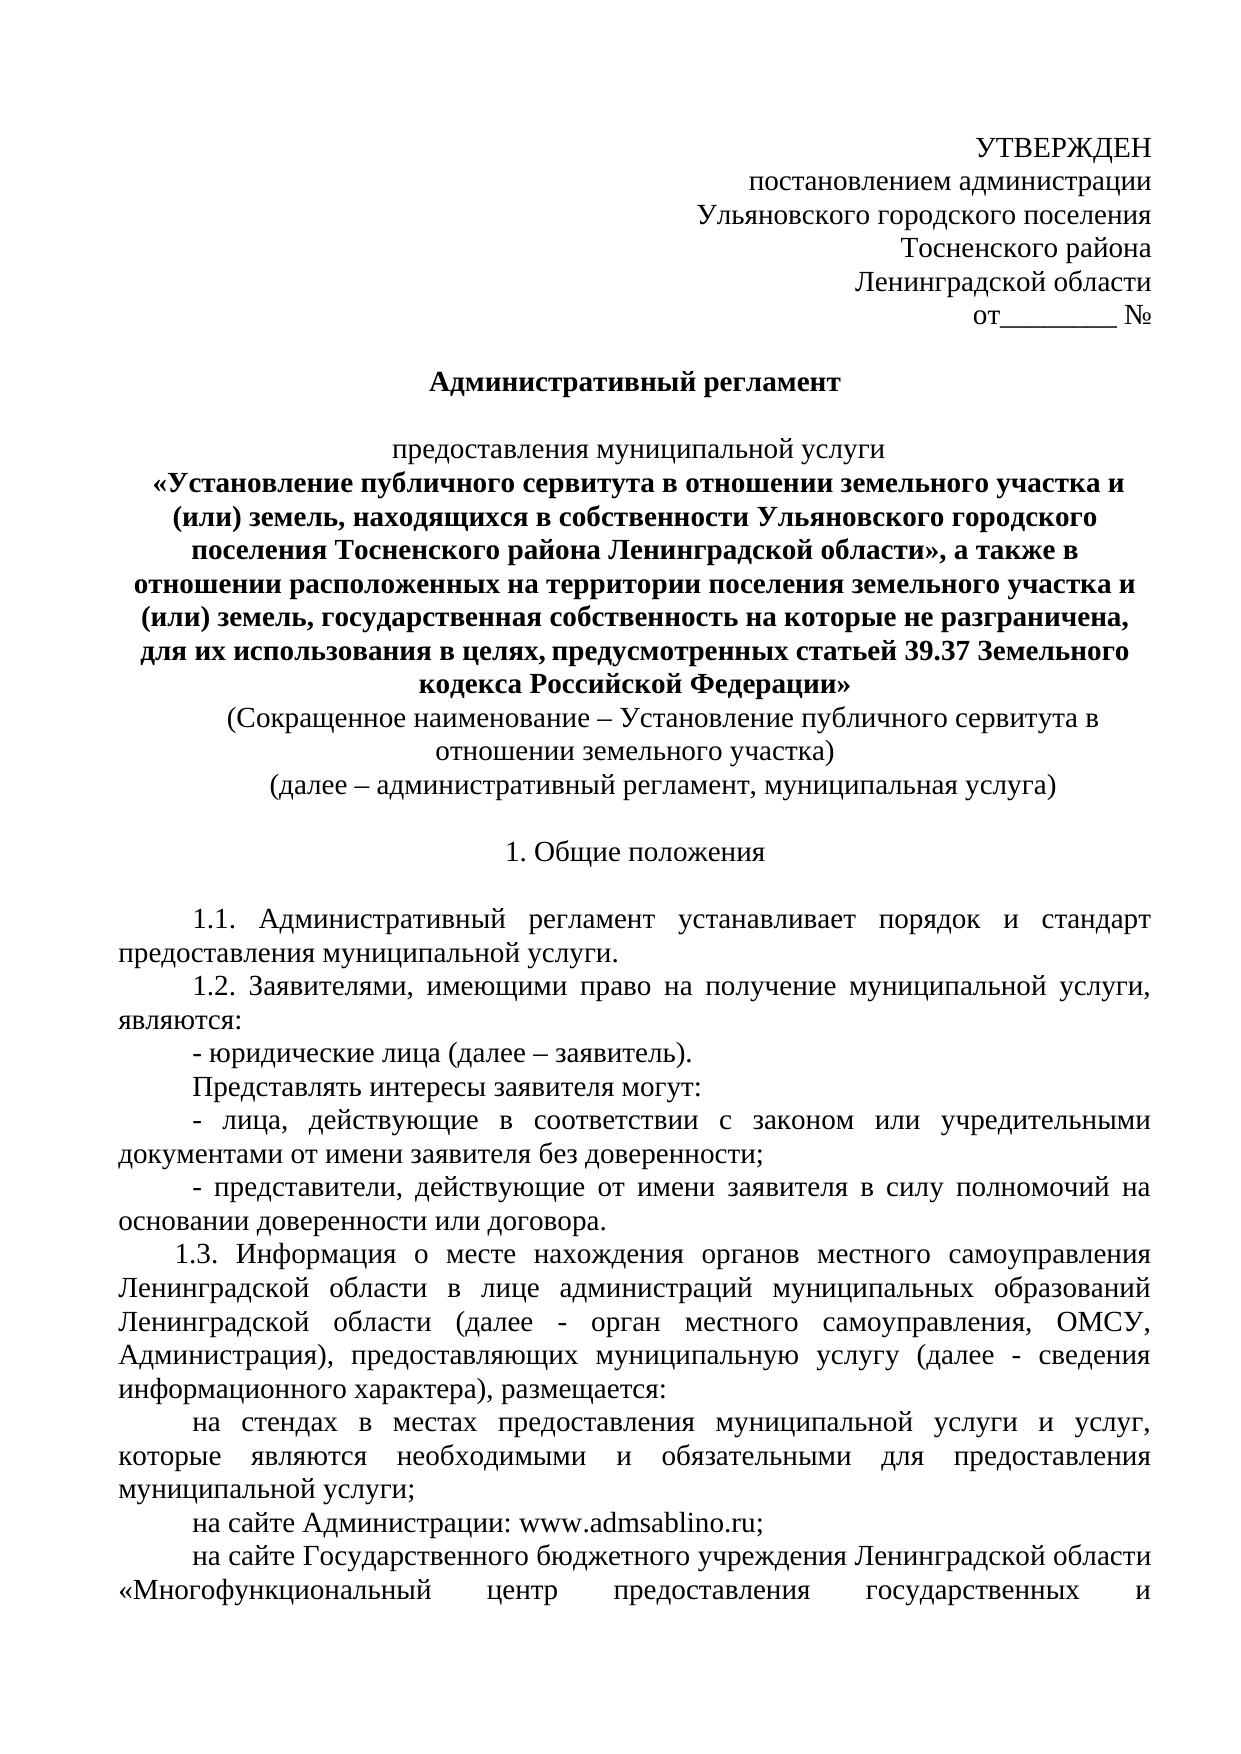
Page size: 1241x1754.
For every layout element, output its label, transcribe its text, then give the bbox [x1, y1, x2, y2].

text Представлять интересы заявителя могут: [118, 1069, 1152, 1102]
title УТВЕРЖДЕН [118, 130, 1152, 163]
text (Сокращенное наименование – Установление публичного сервитута в отношении земельного участка) [118, 700, 1152, 767]
title Ленинградской области [118, 264, 1152, 297]
text на сайте Администрации: www.admsablino.ru; [118, 1505, 1152, 1538]
text - юридические лица (далее – заявитель). [118, 1035, 1152, 1069]
text (далее – административный регламент, муниципальная услуга) [118, 767, 1152, 801]
text 1.3. Информация о месте нахождения органов местного самоуправления Ленинградской области в лице администраций муниципальных образований Ленинградской области (далее - орган местного самоуправления, ОМСУ, Администрация), предоставляющих муниципальную услугу (далее - сведения информационного характера), размещается: [118, 1237, 1152, 1404]
title от________ № [118, 297, 1152, 331]
text - представители, действующие от имени заявителя в силу полномочий на основании доверенности или договора. [118, 1169, 1152, 1237]
text 1.1. Административный регламент устанавливает порядок и стандарт предоставления муниципальной услуги. [118, 901, 1152, 968]
title Тосненского района [118, 230, 1152, 264]
text предоставления муниципальной услуги [118, 432, 1152, 465]
title постановлением администрации [118, 163, 1152, 197]
text 1.2. Заявителями, имеющими право на получение муниципальной услуги, являются: [118, 968, 1152, 1035]
text «Установление публичного сервитута в отношении земельного участка и (или) земель, находящихся в собственности Ульяновского городского поселения Тосненского района Ленинградской области», а также в отношении расположенных на территории поселения земельного участка и (или) земель, государственная собственность на которые не разграничена, для их использования в целях, предусмотренных статьей 39.37 Земельного кодекса Российской Федерации» [118, 465, 1152, 700]
text на стендах в местах предоставления муниципальной услуги и услуг, которые являются необходимыми и обязательными для предоставления муниципальной услуги; [118, 1404, 1152, 1505]
text Административный регламент [118, 364, 1152, 398]
text 1. Общие положения [118, 834, 1152, 868]
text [118, 1538, 1152, 1606]
title Ульяновского городского поселения [118, 197, 1152, 230]
text - лица, действующие в соответствии с законом или учредительными документами от имени заявителя без доверенности; [118, 1102, 1152, 1169]
